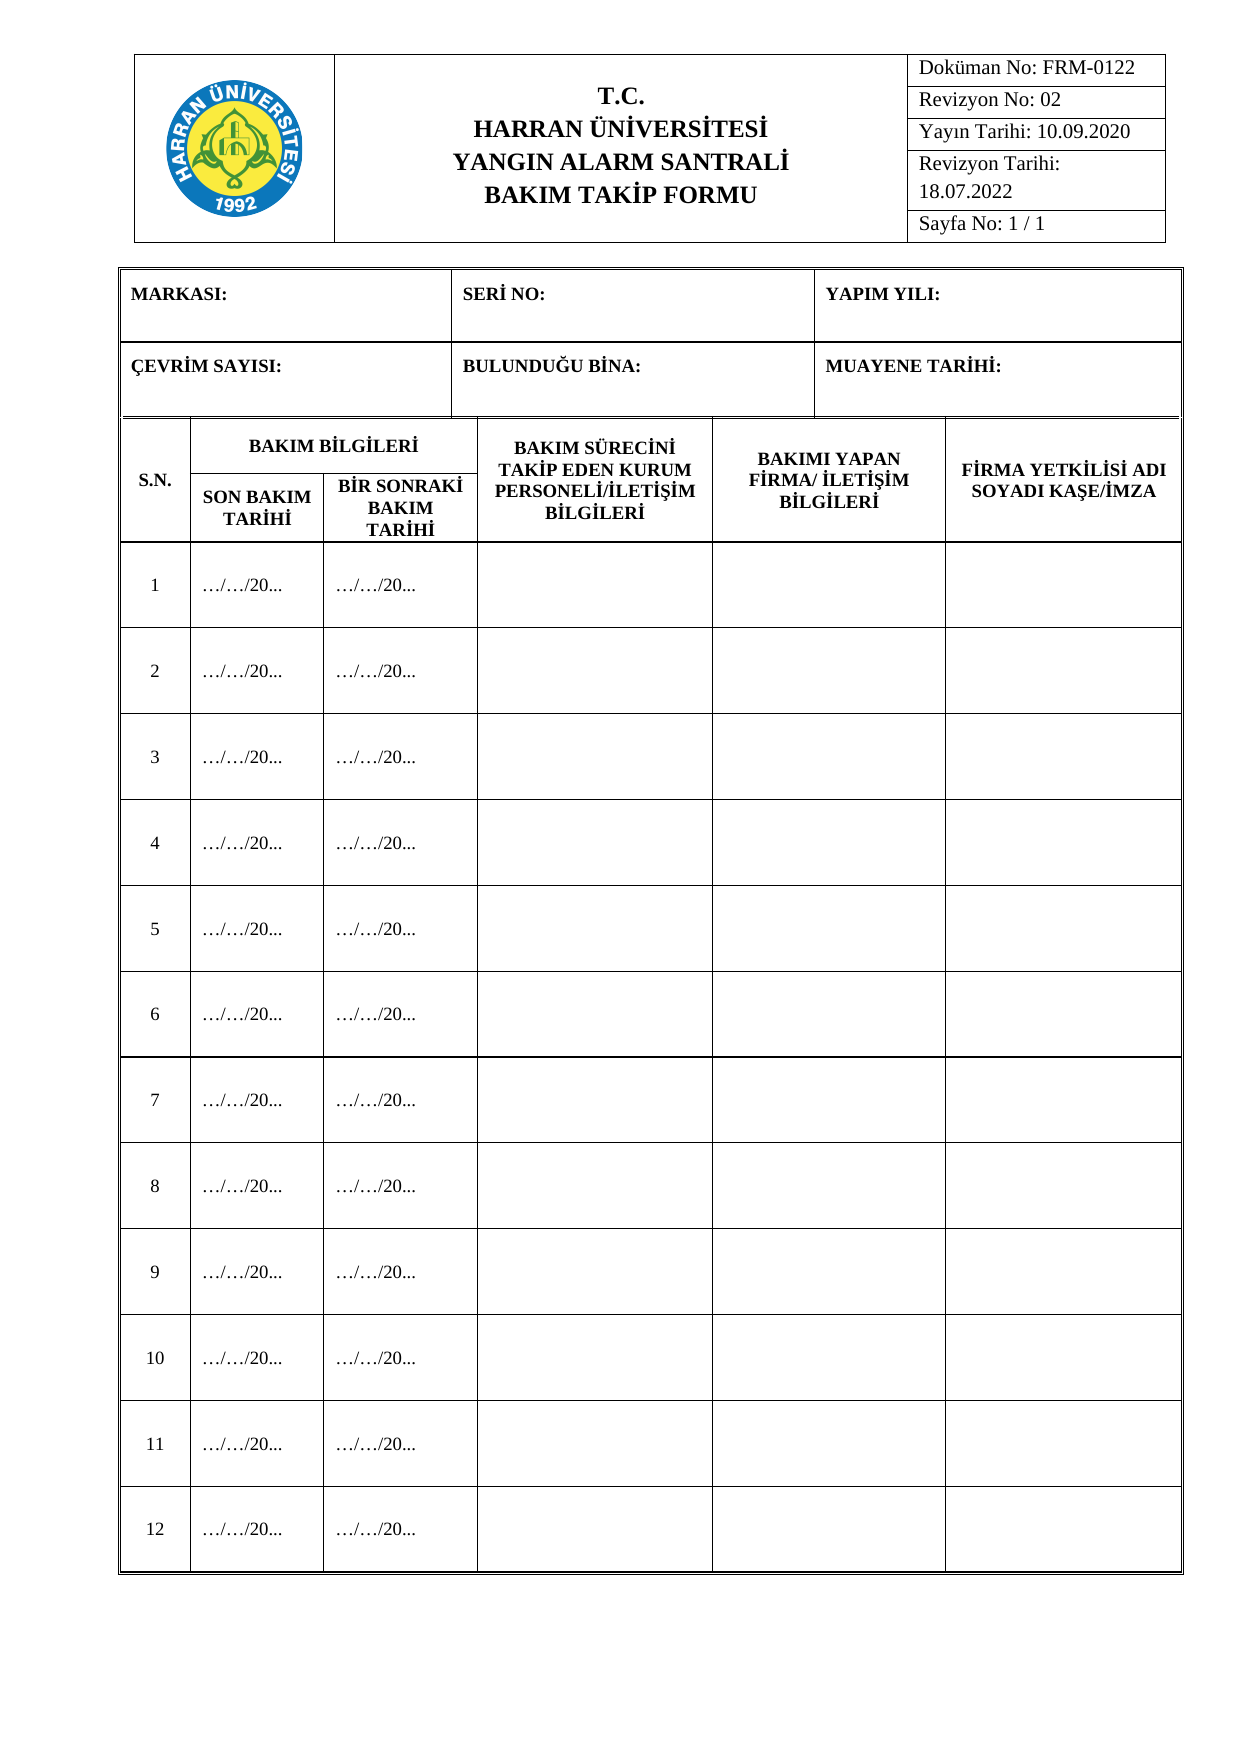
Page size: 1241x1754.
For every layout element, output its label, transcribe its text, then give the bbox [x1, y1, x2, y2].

table_cell …/…/20... [324, 543, 477, 627]
table_cell ÇEVRİM SAYISI: [121, 343, 451, 416]
table_header YAPIM YILI: [815, 270, 1181, 341]
table_cell [713, 800, 945, 885]
table_cell [713, 1315, 945, 1400]
table_cell …/…/20... [191, 886, 323, 971]
table_cell …/…/20... [324, 1229, 477, 1314]
table_cell …/…/20... [191, 1401, 323, 1486]
table_cell …/…/20... [191, 1058, 323, 1142]
table_cell [713, 972, 945, 1056]
table_cell …/…/20... [324, 714, 477, 799]
table_cell BULUNDUĞU BİNA: [452, 343, 814, 416]
table_cell …/…/20... [324, 1143, 477, 1228]
table_cell …/…/20... [191, 714, 323, 799]
table_cell [713, 1058, 945, 1142]
picture [166, 80, 303, 217]
table_cell [713, 886, 945, 971]
table_cell [713, 543, 945, 627]
table_cell [713, 1229, 945, 1314]
table_cell [946, 1143, 1181, 1228]
table_cell [946, 886, 1181, 971]
table_cell BAKIMI YAPAN FİRMA/ İLETİŞİM BİLGİLERİ [713, 419, 945, 541]
table_cell …/…/20... [324, 972, 477, 1056]
table_cell [478, 886, 712, 971]
table_cell [946, 1058, 1181, 1142]
table_cell …/…/20... [324, 1487, 477, 1571]
table_cell BİR SONRAKİ BAKIM TARİHİ [324, 474, 477, 541]
table_cell …/…/20... [324, 1058, 477, 1142]
table_cell [946, 1401, 1181, 1486]
table_cell [478, 1143, 712, 1228]
table_cell …/…/20... [191, 628, 323, 713]
table_cell …/…/20... [324, 1401, 477, 1486]
table_cell [946, 972, 1181, 1056]
table_cell [478, 543, 712, 627]
table_cell …/…/20... [191, 972, 323, 1056]
table_cell [478, 1487, 712, 1571]
table_cell 4 [121, 800, 190, 885]
table_cell 6 [121, 972, 190, 1056]
table_cell [478, 1058, 712, 1142]
table_cell 11 [121, 1401, 190, 1486]
table_cell MUAYENE TARİHİ: [815, 343, 1181, 416]
table_cell [478, 800, 712, 885]
table_cell [478, 972, 712, 1056]
table_cell 12 [121, 1487, 190, 1571]
table_cell 9 [121, 1229, 190, 1314]
table_cell 10 [121, 1315, 190, 1400]
table_cell …/…/20... [324, 628, 477, 713]
table_cell [713, 1143, 945, 1228]
table_cell 7 [121, 1058, 190, 1142]
table_cell BAKIM BİLGİLERİ [191, 419, 477, 473]
table_header MARKASI: [121, 270, 451, 341]
table_cell …/…/20... [191, 1487, 323, 1571]
table_cell 1 [121, 543, 190, 627]
table_cell …/…/20... [191, 800, 323, 885]
table_cell [478, 1401, 712, 1486]
table_cell 3 [121, 714, 190, 799]
table_cell [478, 714, 712, 799]
table_cell [946, 800, 1181, 885]
table_cell 5 [121, 886, 190, 971]
table_cell [713, 628, 945, 713]
table_cell [946, 714, 1181, 799]
table_cell [946, 628, 1181, 713]
table_cell 8 [121, 1143, 190, 1228]
table_cell …/…/20... [324, 800, 477, 885]
table_cell …/…/20... [191, 1229, 323, 1314]
table_cell …/…/20... [191, 1315, 323, 1400]
table_cell SON BAKIM TARİHİ [191, 474, 323, 541]
table_cell FİRMA YETKİLİSİ ADI SOYADI KAŞE/İMZA [946, 416, 1181, 541]
table_cell …/…/20... [191, 1143, 323, 1228]
table_cell [478, 628, 712, 713]
table_cell …/…/20... [324, 1315, 477, 1400]
table_cell 2 [121, 628, 190, 713]
table_cell [478, 1229, 712, 1314]
table_cell [713, 1487, 945, 1571]
table_cell [946, 543, 1181, 627]
table_cell BAKIM SÜRECİNİ TAKİP EDEN KURUM PERSONELİ/İLETİŞİM BİLGİLERİ [478, 419, 712, 541]
table_cell [478, 1315, 712, 1400]
table_cell …/…/20... [191, 543, 323, 627]
table_cell …/…/20... [324, 886, 477, 971]
table_cell S.N. [121, 416, 190, 541]
table_header SERİ NO: [452, 270, 814, 341]
table_cell [946, 1315, 1181, 1400]
table_cell [946, 1487, 1181, 1571]
table_cell [946, 1229, 1181, 1314]
table_cell [713, 714, 945, 799]
table_cell [713, 1401, 945, 1486]
